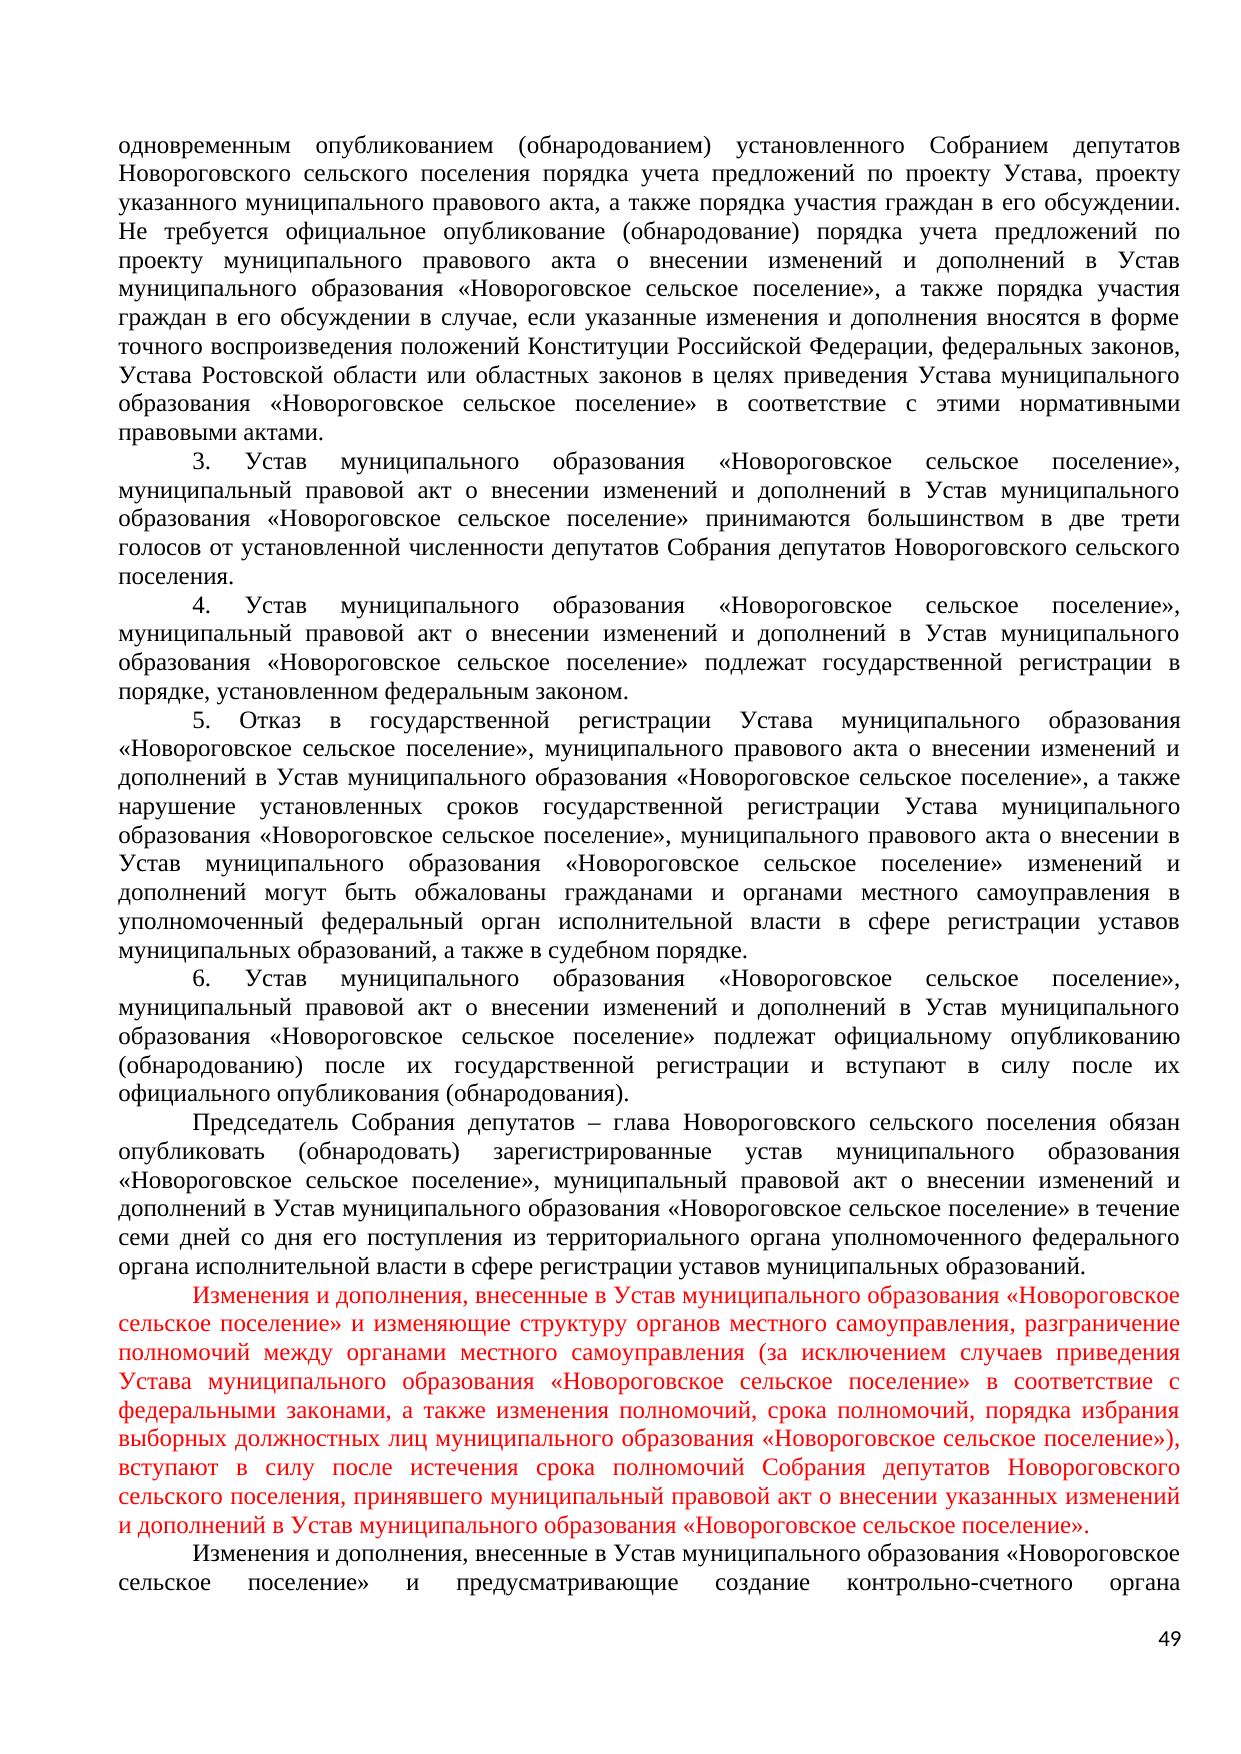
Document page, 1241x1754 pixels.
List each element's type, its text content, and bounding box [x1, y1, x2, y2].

text Изменения и дополнения, внесенные в Устав муниципального образования «Новороговское сельское поселение» и изменяющие структуру органов местного самоуправления, разграничение полномочий между органами местного самоуправления (за исключением случаев приведения Устава муниципального образования «Новороговское сельское поселение» в соответствие с федеральными законами, а также изменения полномочий, срока полномочий, порядка избрания выборных должностных лиц муниципального образования «Новороговское сельское поселение»), вступают в силу после истечения срока полномочий Собрания депутатов Новороговского сельского поселения, принявшего муниципальный правовой акт о внесении указанных изменений и дополнений в Устав муниципального образования «Новороговское сельское поселение». [118, 1280, 1181, 1538]
text Председатель Собрания депутатов – глава Новороговского сельского поселения обязан опубликовать (обнародовать) зарегистрированные устав муниципального образования «Новороговское сельское поселение», муниципальный правовой акт о внесении изменений и дополнений в Устав муниципального образования «Новороговское сельское поселение» в течение семи дней со дня его поступления из территориального органа уполномоченного федерального органа исполнительной власти в сфере регистрации уставов муниципальных образований. [118, 1107, 1181, 1280]
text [118, 130, 1181, 446]
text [118, 1538, 1181, 1596]
text 6. Устав муниципального образования «Новороговское сельское поселение», муниципальный правовой акт о внесении изменений и дополнений в Устав муниципального образования «Новороговское сельское поселение» подлежат официальному опубликованию (обнародованию) после их государственной регистрации и вступают в силу после их официального опубликования (обнародования). [118, 963, 1181, 1107]
text 4. Устав муниципального образования «Новороговское сельское поселение», муниципальный правовой акт о внесении изменений и дополнений в Устав муниципального образования «Новороговское сельское поселение» подлежат государственной регистрации в порядке, установленном федеральным законом. [118, 590, 1181, 705]
text 5. Отказ в государственной регистрации Устава муниципального образования «Новороговское сельское поселение», муниципального правового акта о внесении изменений и дополнений в Устав муниципального образования «Новороговское сельское поселение», а также нарушение установленных сроков государственной регистрации Устава муниципального образования «Новороговское сельское поселение», муниципального правового акта о внесении в Устав муниципального образования «Новороговское сельское поселение» изменений и дополнений могут быть обжалованы гражданами и органами местного самоуправления в уполномоченный федеральный орган исполнительной власти в сфере регистрации уставов муниципальных образований, а также в судебном порядке. [118, 705, 1181, 963]
text 3. Устав муниципального образования «Новороговское сельское поселение», муниципальный правовой акт о внесении изменений и дополнений в Устав муниципального образования «Новороговское сельское поселение» принимаются большинством в две трети голосов от установленной численности депутатов Собрания депутатов Новороговского сельского поселения. [118, 446, 1181, 590]
